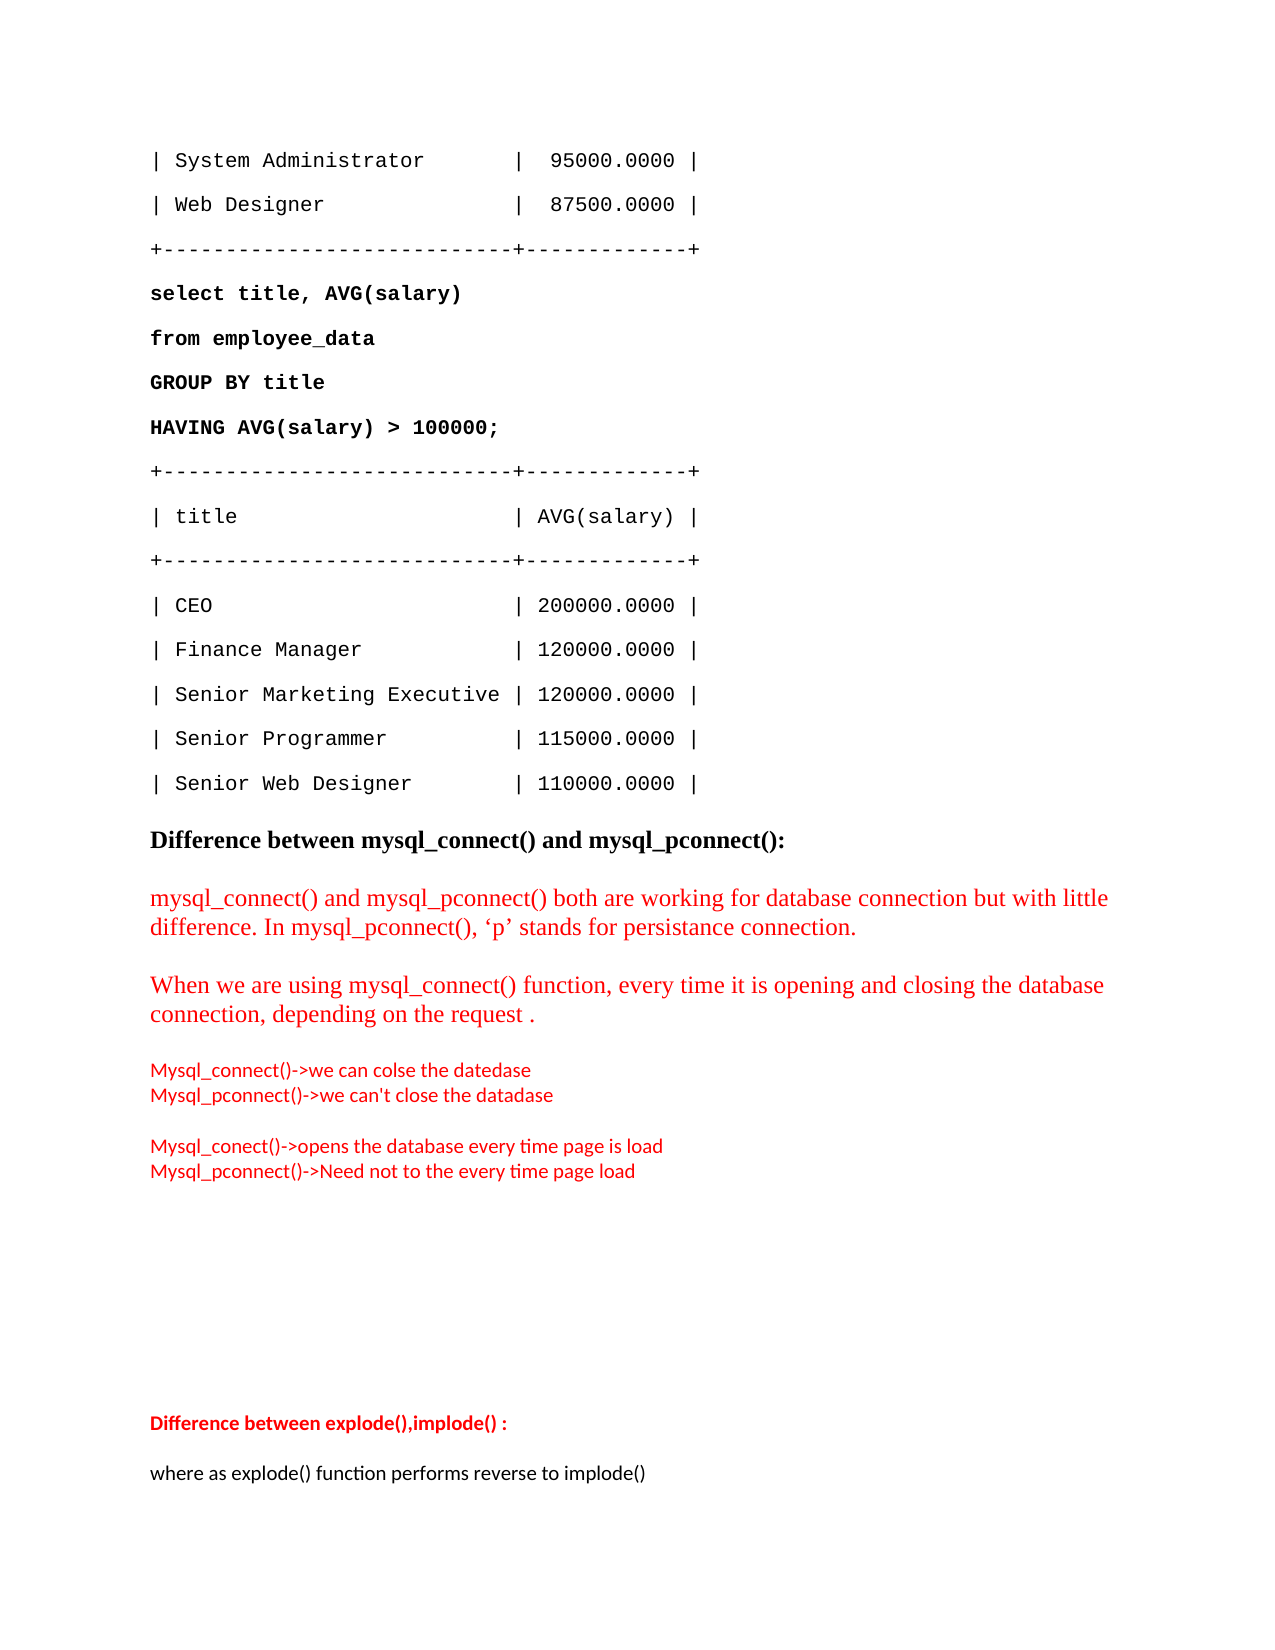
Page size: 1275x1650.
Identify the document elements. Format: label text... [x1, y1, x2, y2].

text | System Administrator | 95000.0000 | [150, 150, 1125, 174]
text | Finance Manager | 120000.0000 | [150, 639, 1125, 663]
text When we are using mysql_connect() function, every time it is opening and closing the database connection, depending on the request . [150, 970, 1125, 1028]
text | CEO | 200000.0000 | [150, 595, 1125, 618]
text from employee_data [150, 328, 1125, 352]
text Difference between mysql_connect() and mysql_pconnect(): [150, 826, 1125, 854]
text mysql_connect() and mysql_pconnect() both are working for database connection but with little difference. In mysql_pconnect(), ‘p’ stands for persistance connection. [150, 883, 1125, 941]
text Difference between explode(),implode() : [150, 1410, 1125, 1435]
text +----------------------------+-------------+ [150, 461, 1125, 485]
text where as explode() function performs reverse to implode() [150, 1460, 1125, 1485]
text Mysql_pconnect()->Need not to the every time page load [150, 1158, 1125, 1184]
text HAVING AVG(salary) > 100000; [150, 417, 1125, 441]
text | Web Designer | 87500.0000 | [150, 194, 1125, 218]
text | title | AVG(salary) | [150, 506, 1125, 529]
text | Senior Web Designer | 110000.0000 | [150, 773, 1125, 796]
text +----------------------------+-------------+ [150, 550, 1125, 574]
text +----------------------------+-------------+ [150, 239, 1125, 263]
text Mysql_connect()->we can colse the datedase [150, 1057, 1125, 1082]
text Mysql_pconnect()->we can't close the datadase [150, 1082, 1125, 1108]
text | Senior Marketing Executive | 120000.0000 | [150, 684, 1125, 707]
text | Senior Programmer | 115000.0000 | [150, 728, 1125, 752]
text GROUP BY title [150, 372, 1125, 396]
text Mysql_conect()->opens the database every time page is load [150, 1133, 1125, 1158]
text select title, AVG(salary) [150, 283, 1125, 307]
